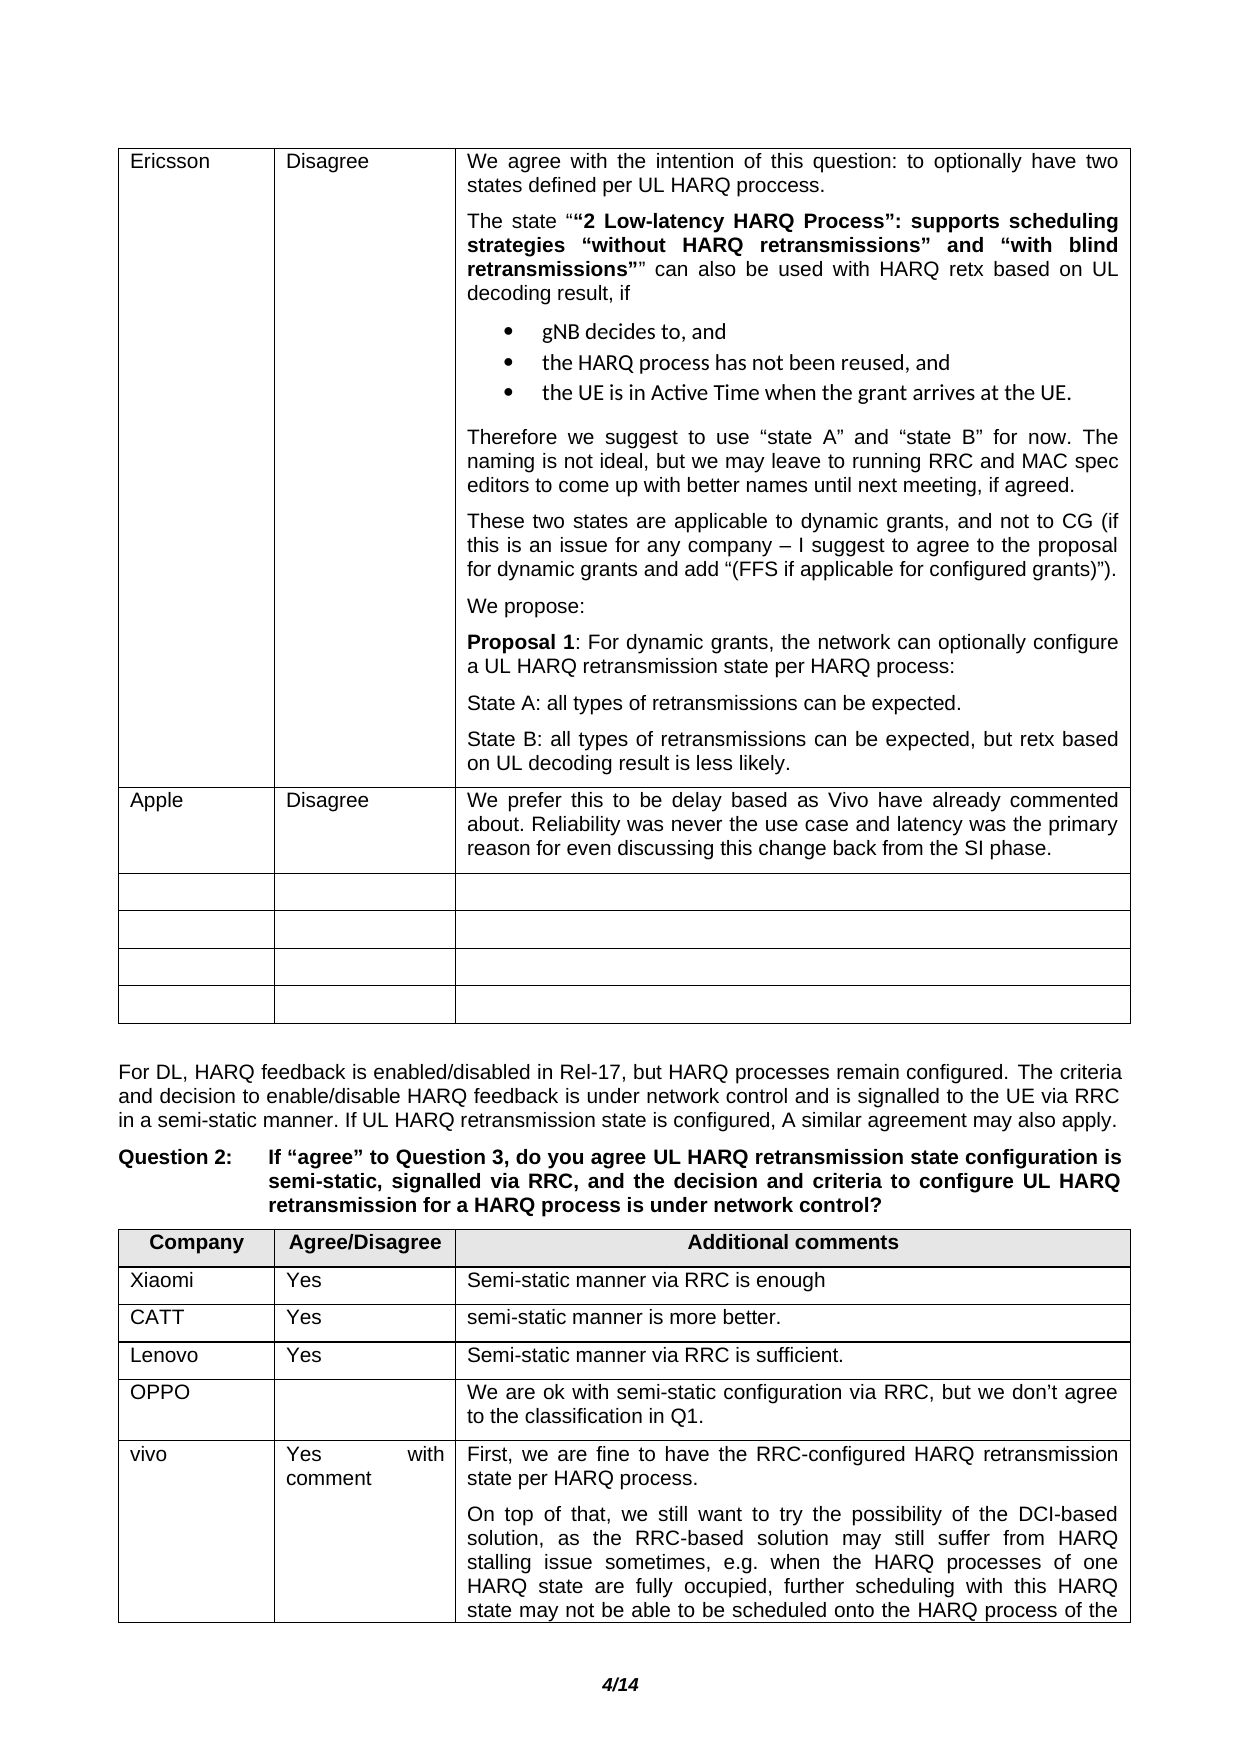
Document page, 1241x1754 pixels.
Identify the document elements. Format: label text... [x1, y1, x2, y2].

table_cell Xiaomi [119, 1268, 274, 1304]
table_cell Semi-static manner via RRC is sufficient. [456, 1343, 1130, 1379]
table_cell [119, 986, 274, 1023]
table_cell [275, 911, 455, 948]
table_cell [119, 911, 274, 948]
table_cell Ericsson [119, 149, 274, 787]
table_cell [275, 949, 455, 985]
table_cell Yes [275, 1305, 455, 1341]
table_header Agree/Disagree [275, 1230, 455, 1266]
table_cell [275, 986, 455, 1023]
table_cell CATT [119, 1305, 274, 1341]
table_cell Yes [275, 1268, 455, 1304]
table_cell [456, 1441, 1130, 1622]
table_cell [456, 986, 1130, 1023]
table_cell [275, 874, 455, 910]
table_cell Yes [275, 1343, 455, 1379]
table_cell OPPO [119, 1380, 274, 1440]
table_cell [119, 874, 274, 910]
text Question 2: If “agree” to Question 3, do you agree UL HARQ retransmission state configuration is semi-static, signalled via RRC, and the decision and criteria to configure UL HARQ retransmission for a HARQ process is under network control? [118, 1144, 1122, 1216]
table_cell Apple [119, 788, 274, 873]
table_cell vivo [119, 1441, 274, 1622]
table_cell Lenovo [119, 1343, 274, 1379]
text For DL, HARQ feedback is enabled/disabled in Rel-17, but HARQ processes remain configured. The criteria and decision to enable/disable HARQ feedback is under network control and is signalled to the UE via RRC in a semi-static manner. If UL HARQ retransmission state is configured, A similar agreement may also apply. [118, 1060, 1122, 1132]
table_header Company [119, 1230, 274, 1266]
table_cell Semi-static manner via RRC is enough [456, 1268, 1130, 1304]
table_cell [275, 1380, 455, 1440]
table_cell Yes with comment [275, 1441, 455, 1622]
table_header Additional comments [456, 1230, 1130, 1266]
table_cell [456, 874, 1130, 910]
table_cell We are ok with semi-static configuration via RRC, but we don’t agree to the classification in Q1. [456, 1380, 1130, 1440]
table_cell [456, 949, 1130, 985]
table_cell We prefer this to be delay based as Vivo have already commented about. Reliability was never the use case and latency was the primary reason for even discussing this change back from the SI phase. [456, 788, 1130, 873]
table_cell semi-static manner is more better. [456, 1305, 1130, 1341]
table_cell [456, 911, 1130, 948]
table_cell We agree with the intention of this question: to optionally have two states defined per UL HARQ proccess. The state ““2 Low-latency HARQ Process”: supports scheduling strategies “without HARQ retransmissions” and “with blind retransmissions”” can also be used with HARQ retx based on UL decoding result, if gNB decides to, and the HARQ process has not been reused, and the UE is in Active Time when the grant arrives at the UE. Therefore we suggest to use “state A” and “state B” for now. The naming is not ideal, but we may leave to running RRC and MAC spec editors to come up with better names until next meeting, if agreed. These two states are applicable to dynamic grants, and not to CG (if this is an issue for any company – I suggest to agree to the proposal for dynamic grants and add “(FFS if applicable for configured grants)”). We propose: Proposal 1: For dynamic grants, the network can optionally configure a UL HARQ retransmission state per HARQ process: State A: all types of retransmissions can be expected. State B: all types of retransmissions can be expected, but retx based on UL decoding result is less likely. [456, 149, 1130, 787]
table_cell Disagree [275, 788, 455, 873]
table_cell [119, 949, 274, 985]
table_cell Disagree [275, 149, 455, 787]
